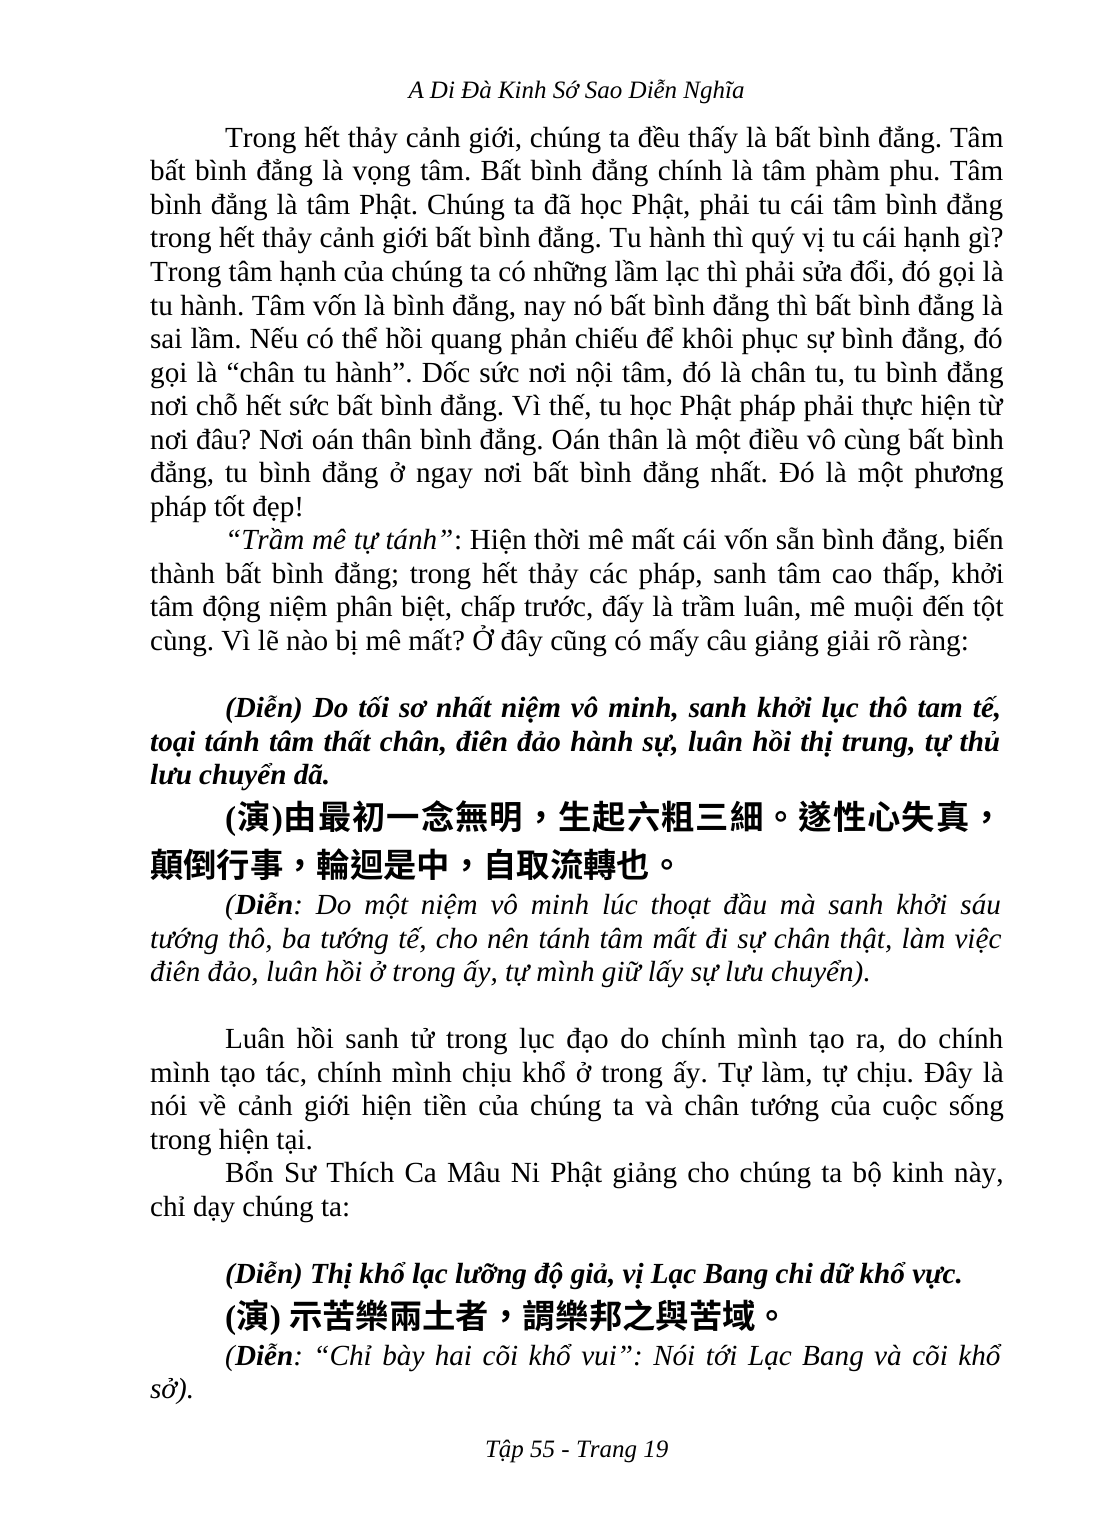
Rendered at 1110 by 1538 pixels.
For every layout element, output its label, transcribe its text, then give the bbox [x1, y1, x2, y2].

text (演) 示苦樂兩土者，謂樂邦之與苦域。 [150, 1290, 1005, 1338]
text Trong hết thảy cảnh giới, chúng ta đều thấy là bất bình đẳng. Tâm bất bình đẳng là vọng tâm. Bất bình đẳng chính là tâm phàm phu. Tâm bình đẳng là tâm Phật. Chúng ta đã học Phật, phải tu cái tâm bình đẳng trong hết thảy cảnh giới bất bình đẳng. Tu hành thì quý vị tu cái hạnh gì? Trong tâm hạnh của chúng ta có những lầm lạc thì phải sửa đổi, đó gọi là tu hành. Tâm vốn là bình đẳng, nay nó bất bình đẳng thì bất bình đẳng là sai lầm. Nếu có thể hồi quang phản chiếu để khôi phục sự bình đẳng, đó gọi là “chân tu hành”. Dốc sức nơi nội tâm, đó là chân tu, tu bình đẳng nơi chỗ hết sức bất bình đẳng. Vì thế, tu học Phật pháp phải thực hiện từ nơi đâu? Nơi oán thân bình đẳng. Oán thân là một điều vô cùng bất bình đẳng, tu bình đẳng ở ngay nơi bất bình đẳng nhất. Đó là một phương pháp tốt đẹp! [150, 120, 1005, 522]
text “Trầm mê tự tánh”: Hiện thời mê mất cái vốn sẵn bình đẳng, biến thành bất bình đẳng; trong hết thảy các pháp, sanh tâm cao thấp, khởi tâm động niệm phân biệt, chấp trước, đấy là trầm luân, mê muội đến tột cùng. Vì lẽ nào bị mê mất? Ở đây cũng có mấy câu giảng giải rõ ràng: [150, 522, 1005, 657]
text (Diễn: “Chỉ bày hai cõi khổ vui”: Nói tới Lạc Bang và cõi khổ sở). [150, 1338, 1005, 1405]
text (Diễn) Do tối sơ nhất niệm vô minh, sanh khởi lục thô tam tế, toại tánh tâm thất chân, điên đảo hành sự, luân hồi thị trung, tự thủ lưu chuyển dã. [150, 690, 1005, 791]
text (Diễn) Thị khổ lạc lưỡng độ giả, vị Lạc Bang chi dữ khổ vực. [150, 1256, 1005, 1290]
text (演)由最初一念無明，生起六粗三細。遂性心失真，顛倒行事，輪迴是中，自取流轉也。 [150, 791, 1005, 887]
text Bổn Sư Thích Ca Mâu Ni Phật giảng cho chúng ta bộ kinh này, chỉ dạy chúng ta: [150, 1156, 1005, 1223]
text (Diễn: Do một niệm vô minh lúc thoạt đầu mà sanh khởi sáu tướng thô, ba tướng tế, cho nên tánh tâm mất đi sự chân thật, làm việc điên đảo, luân hồi ở trong ấy, tự mình giữ lấy sự lưu chuyển). [150, 887, 1005, 988]
text Luân hồi sanh tử trong lục đạo do chính mình tạo ra, do chính mình tạo tác, chính mình chịu khổ ở trong ấy. Tự làm, tự chịu. Đây là nói về cảnh giới hiện tiền của chúng ta và chân tướng của cuộc sống trong hiện tại. [150, 1021, 1005, 1156]
